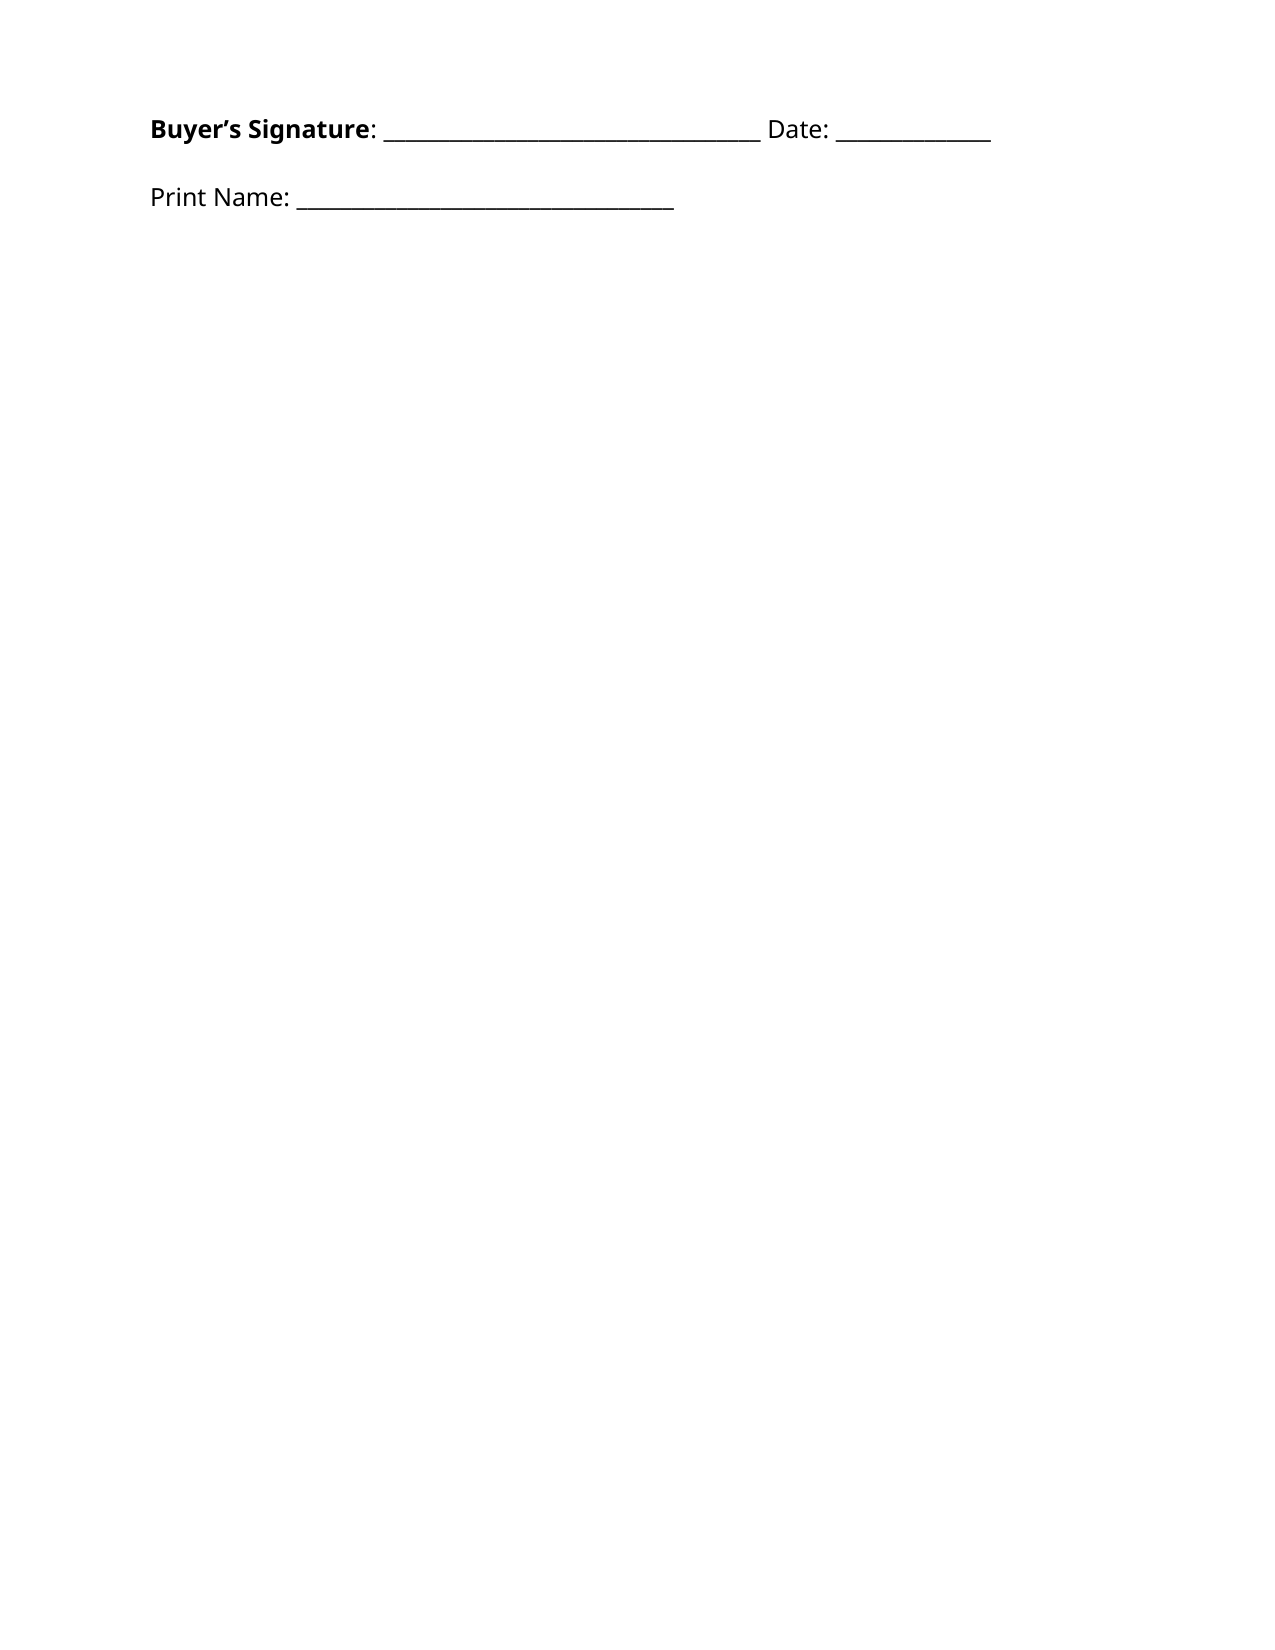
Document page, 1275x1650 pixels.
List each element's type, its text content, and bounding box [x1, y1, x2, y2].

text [150, 180, 1125, 214]
text Buyer’s Signature: __________________________________ Date: ______________ [150, 112, 1125, 146]
